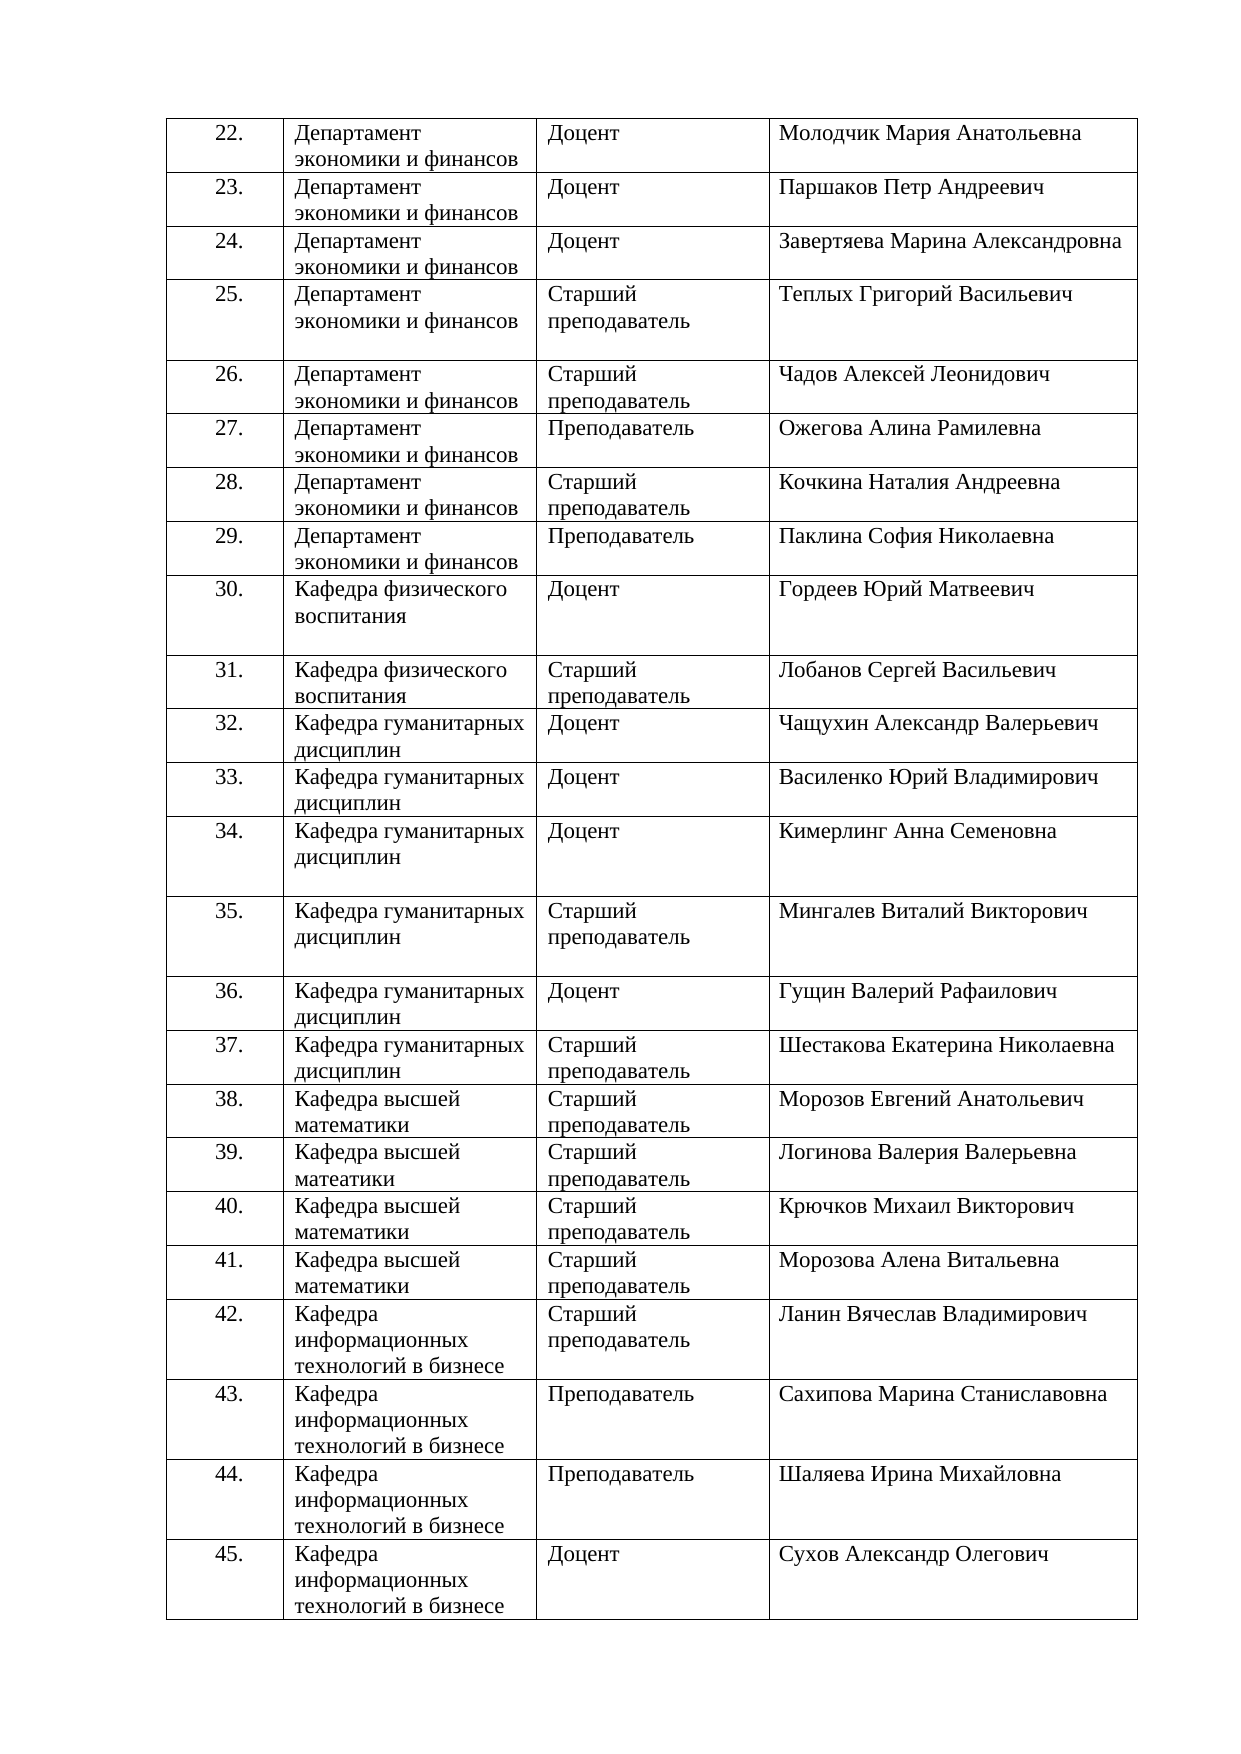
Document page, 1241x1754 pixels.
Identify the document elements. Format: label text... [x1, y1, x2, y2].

table_cell Шестакова Екатерина Николаевна [770, 1031, 1137, 1083]
table_cell Старший преподаватель [537, 361, 769, 413]
table_cell Кафедра физического воспитания [284, 576, 536, 654]
table_cell Гущин Валерий Рафаилович [770, 977, 1137, 1030]
table_cell Мингалев Виталий Викторович [770, 897, 1137, 976]
table_cell [167, 227, 283, 279]
table_cell Старший преподаватель [537, 1192, 769, 1245]
table_cell Теплых Григорий Васильевич [770, 280, 1137, 359]
table_cell Чащухин Александр Валерьевич [770, 709, 1137, 762]
table_cell Преподаватель [537, 1460, 769, 1539]
table_cell Старший преподаватель [537, 897, 769, 976]
table_cell [167, 897, 283, 976]
table_cell [167, 280, 283, 359]
table_cell Гордеев Юрий Матвеевич [770, 576, 1137, 654]
table_cell Морозов Евгений Анатольевич [770, 1085, 1137, 1137]
table_cell Департамент экономики и финансов [284, 227, 536, 279]
table_cell Сухов Александр Олегович [770, 1540, 1137, 1619]
table_cell Логинова Валерия Валерьевна [770, 1138, 1137, 1191]
table_cell [167, 414, 283, 467]
table_cell Старший преподаватель [537, 1138, 769, 1191]
table_cell Кафедра физического воспитания [284, 656, 536, 708]
table_cell Кафедра высшей матеатики [284, 1138, 536, 1191]
table_cell Сахипова Марина Станиславовна [770, 1380, 1137, 1459]
table_cell Молодчик Мария Анатольевна [770, 119, 1137, 172]
table_cell Кафедра гуманитарных дисциплин [284, 763, 536, 816]
table_cell Кочкина Наталия Андреевна [770, 468, 1137, 521]
table_cell Доцент [537, 977, 769, 1030]
table_cell [167, 1300, 283, 1379]
table_cell [167, 1246, 283, 1298]
table_cell Доцент [537, 173, 769, 226]
table_cell [167, 763, 283, 816]
table_cell Доцент [537, 576, 769, 654]
table_cell Доцент [537, 1540, 769, 1619]
table_cell Кафедра гуманитарных дисциплин [284, 709, 536, 762]
table_cell Ожегова Алина Рамилевна [770, 414, 1137, 467]
table_cell Доцент [537, 817, 769, 896]
table_cell Доцент [537, 227, 769, 279]
table_cell [167, 576, 283, 654]
table_cell Паклина София Николаевна [770, 522, 1137, 574]
table_cell Кафедра высшей математики [284, 1192, 536, 1245]
table_cell Старший преподаватель [537, 1031, 769, 1083]
table_cell [167, 656, 283, 708]
table_cell Департамент экономики и финансов [284, 522, 536, 574]
table_cell Чадов Алексей Леонидович [770, 361, 1137, 413]
table_cell [167, 817, 283, 896]
table_cell [167, 977, 283, 1030]
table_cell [284, 119, 536, 172]
table_cell Старший преподаватель [537, 468, 769, 521]
table_cell Кафедра информационных технологий в бизнесе [284, 1380, 536, 1459]
table_cell Кафедра высшей математики [284, 1246, 536, 1298]
table_cell Старший преподаватель [537, 280, 769, 359]
table_cell [167, 1031, 283, 1083]
table_cell Департамент экономики и финансов [284, 414, 536, 467]
table_cell [167, 1138, 283, 1191]
table_cell Завертяева Марина Александровна [770, 227, 1137, 279]
table_cell Кафедра гуманитарных дисциплин [284, 817, 536, 896]
table_cell Преподаватель [537, 522, 769, 574]
table_cell Старший преподаватель [537, 1300, 769, 1379]
table_cell Департамент экономики и финансов [284, 361, 536, 413]
table_cell Доцент [537, 709, 769, 762]
table_cell [167, 1460, 283, 1539]
table_cell [167, 522, 283, 574]
table_cell Доцент [537, 763, 769, 816]
table_cell [167, 361, 283, 413]
table_cell Кафедра гуманитарных дисциплин [284, 977, 536, 1030]
table_cell Департамент экономики и финансов [284, 173, 536, 226]
table_cell Кафедра информационных технологий в бизнесе [284, 1300, 536, 1379]
table_cell [167, 468, 283, 521]
table_cell Доцент [537, 119, 769, 172]
table_cell Кафедра высшей математики [284, 1085, 536, 1137]
table_cell Кафедра гуманитарных дисциплин [284, 1031, 536, 1083]
table_cell [167, 709, 283, 762]
table_cell Василенко Юрий Владимирович [770, 763, 1137, 816]
table_cell Старший преподаватель [537, 1246, 769, 1298]
table_cell Кимерлинг Анна Семеновна [770, 817, 1137, 896]
table_cell Старший преподаватель [537, 656, 769, 708]
table_cell Лобанов Сергей Васильевич [770, 656, 1137, 708]
table_cell Департамент экономики и финансов [284, 468, 536, 521]
table_cell Старший преподаватель [537, 1085, 769, 1137]
table_cell Департамент экономики и финансов [284, 280, 536, 359]
table_cell [167, 1192, 283, 1245]
table_cell Крючков Михаил Викторович [770, 1192, 1137, 1245]
table_cell Морозова Алена Витальевна [770, 1246, 1137, 1298]
table_cell Шаляева Ирина Михайловна [770, 1460, 1137, 1539]
table_cell [167, 119, 283, 172]
table_cell [167, 1540, 283, 1619]
table_cell [167, 173, 283, 226]
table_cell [284, 1540, 536, 1619]
table_cell Паршаков Петр Андреевич [770, 173, 1137, 226]
table_cell [167, 1085, 283, 1137]
table_cell Преподаватель [537, 414, 769, 467]
table_cell Ланин Вячеслав Владимирович [770, 1300, 1137, 1379]
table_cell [284, 1460, 536, 1539]
table_cell Преподаватель [537, 1380, 769, 1459]
table_cell Кафедра гуманитарных дисциплин [284, 897, 536, 976]
table_cell [167, 1380, 283, 1459]
